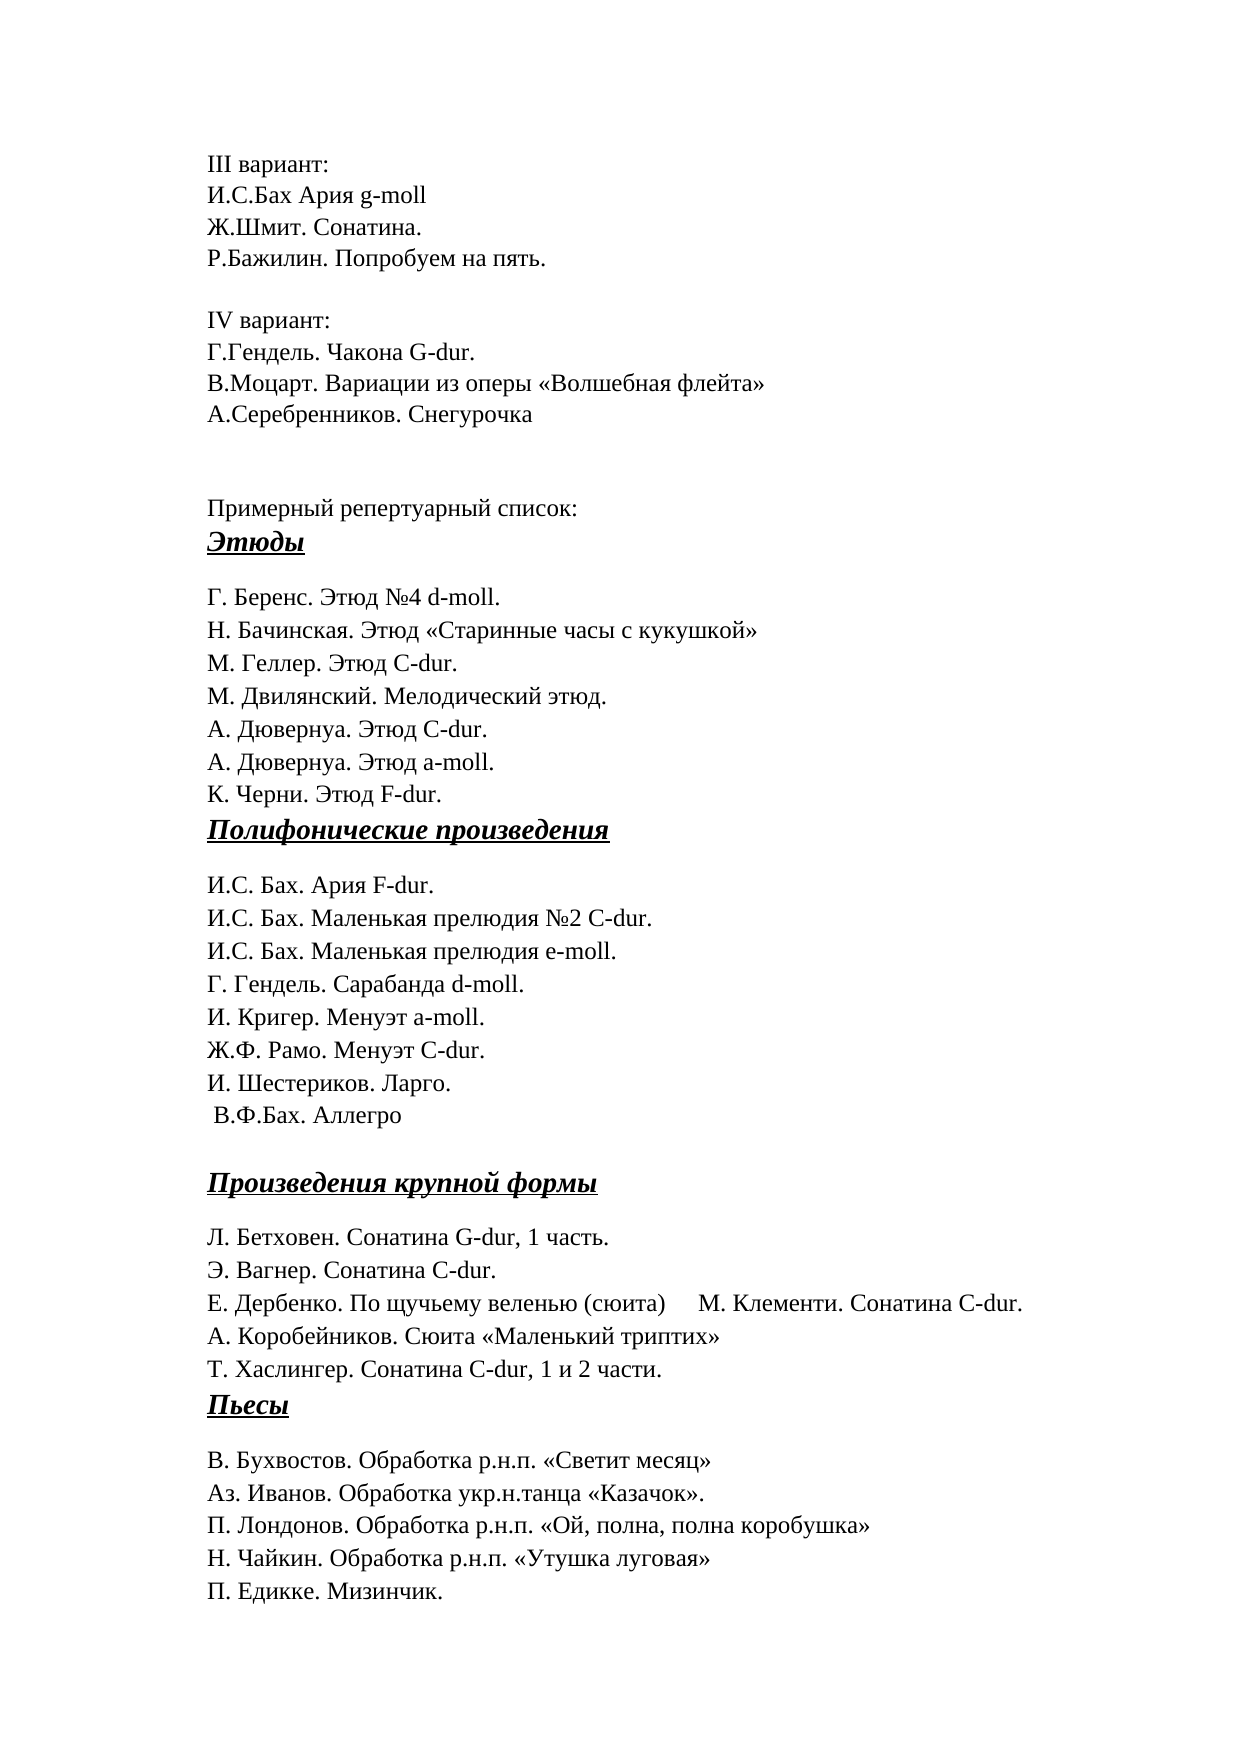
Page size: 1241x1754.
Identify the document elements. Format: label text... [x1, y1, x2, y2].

text П. Едикке. Мизинчик. [177, 1576, 1162, 1605]
text И.С. Бах. Маленькая прелюдия e-moll. [177, 936, 1162, 965]
text Произведения крупной формы [177, 1165, 641, 1198]
text А.Серебренников. Снегурочка [178, 399, 1152, 428]
text Н. Чайкин. Обработка р.н.п. «Утушка луговая» [177, 1543, 1162, 1572]
text Ж.Шмит. Сонатина. [178, 212, 1152, 241]
text Ж.Ф. Рамо. Менуэт C-dur. [177, 1035, 1162, 1063]
text Полифонические произведения [177, 812, 641, 846]
text Аз. Иванов. Обработка укр.н.танца «Казачок». [177, 1478, 1162, 1506]
text III вариант: [178, 149, 1152, 178]
text П. Лондонов. Обработка р.н.п. «Ой, полна, полна коробушка» [177, 1511, 1162, 1539]
text И. Шестериков. Ларго. [177, 1068, 1162, 1096]
text И.С.Бах Ария g-moll [178, 181, 1152, 209]
text А. Коробейников. Сюита «Маленький триптих» [177, 1321, 1162, 1350]
text Примерный репертуарный список: [178, 493, 1152, 522]
text В.Ф.Бах. Аллегро [177, 1101, 1162, 1129]
text Пьесы [177, 1387, 641, 1421]
text И.С. Бах. Ария F-dur. [177, 870, 1162, 899]
text М. Двилянский. Мелодический этюд. [177, 681, 1162, 709]
text IV вариант: [178, 306, 1152, 334]
text Этюды [177, 524, 641, 558]
text К. Черни. Этюд F-dur. [177, 779, 1162, 808]
text А. Дювернуа. Этюд C-dur. [177, 714, 1162, 742]
text Г. Беренс. Этюд №4 d-moll. [177, 582, 1162, 611]
text Р.Бажилин. Попробуем на пять. [178, 243, 1152, 272]
text В.Моцарт. Вариации из оперы «Волшебная флейта» [178, 368, 1152, 397]
text Э. Вагнер. Сонатина C-dur. [177, 1255, 1162, 1284]
text М. Геллер. Этюд C-dur. [177, 648, 1162, 677]
text Т. Хаслингер. Сонатина C-dur, 1 и 2 части. [177, 1354, 1162, 1383]
text Г.Гендель. Чакона G-dur. [178, 337, 1152, 366]
text Г. Гендель. Сарабанда d-moll. [177, 969, 1162, 998]
text А. Дювернуа. Этюд a-moll. [177, 747, 1162, 775]
text И. Кригер. Менуэт a-moll. [177, 1002, 1162, 1031]
text Н. Бачинская. Этюд «Старинные часы с кукушкой» [177, 615, 1162, 644]
text И.С. Бах. Маленькая прелюдия №2 C-dur. [177, 903, 1162, 932]
text Л. Бетховен. Сонатина G-dur, 1 часть. [177, 1222, 1162, 1251]
text Е. Дербенко. По щучьему веленью (сюита) М. Клементи. Сонатина C-dur. [177, 1288, 1162, 1317]
text В. Бухвостов. Обработка р.н.п. «Светит месяц» [177, 1445, 1162, 1473]
